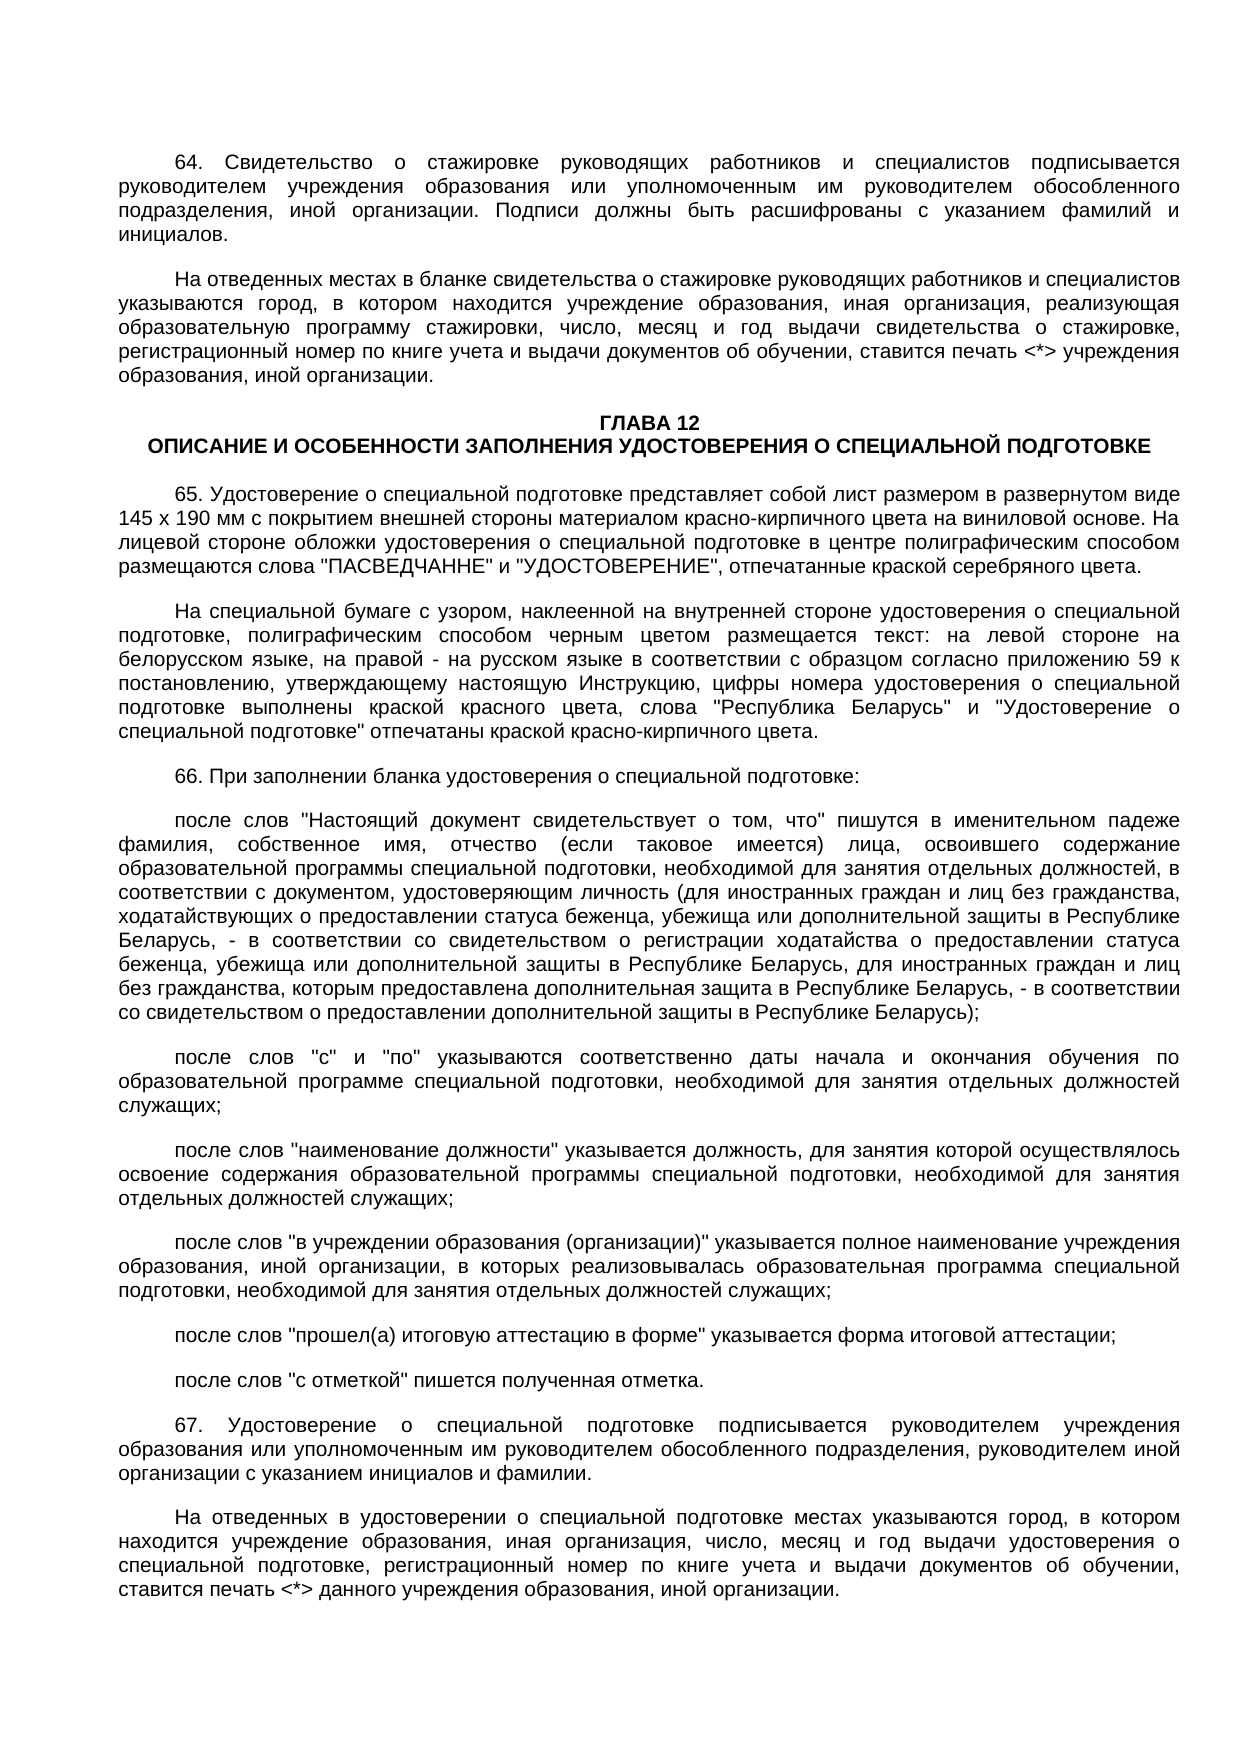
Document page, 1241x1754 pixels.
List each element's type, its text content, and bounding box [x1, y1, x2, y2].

text ГЛАВА 12 [118, 410, 1181, 434]
text На отведенных в удостоверении о специальной подготовке местах указываются город, в котором находится учреждение образования, иная организация, число, месяц и год выдачи удостоверения о специальной подготовке, регистрационный номер по книге учета и выдачи документов об обучении, ставится печать <*> данного учреждения образования, иной организации. [118, 1505, 1181, 1601]
text 67. Удостоверение о специальной подготовке подписывается руководителем учреждения образования или уполномоченным им руководителем обособленного подразделения, руководителем иной организации с указанием инициалов и фамилии. [118, 1412, 1181, 1484]
text после слов "наименование должности" указывается должность, для занятия которой осуществлялось освоение содержания образовательной программы специальной подготовки, необходимой для занятия отдельных должностей служащих; [118, 1137, 1181, 1209]
text 65. Удостоверение о специальной подготовке представляет собой лист размером в развернутом виде 145 x 190 мм с покрытием внешней стороны материалом красно-кирпичного цвета на виниловой основе. На лицевой стороне обложки удостоверения о специальной подготовке в центре полиграфическим способом размещаются слова "ПАСВЕДЧАННЕ" и "УДОСТОВЕРЕНИЕ", отпечатанные краской серебряного цвета. [118, 482, 1181, 578]
text 66. При заполнении бланка удостоверения о специальной подготовке: [118, 763, 1181, 787]
text На отведенных местах в бланке свидетельства о стажировке руководящих работников и специалистов указываются город, в котором находится учреждение образования, иная организация, реализующая образовательную программу стажировки, число, месяц и год выдачи свидетельства о стажировке, регистрационный номер по книге учета и выдачи документов об обучении, ставится печать <*> учреждения образования, иной организации. [118, 267, 1181, 386]
text после слов "с отметкой" пишется полученная отметка. [118, 1368, 1181, 1392]
text 64. Свидетельство о стажировке руководящих работников и специалистов подписывается руководителем учреждения образования или уполномоченным им руководителем обособленного подразделения, иной организации. Подписи должны быть расшифрованы с указанием фамилий и инициалов. [118, 150, 1181, 246]
text ОПИСАНИЕ И ОСОБЕННОСТИ ЗАПОЛНЕНИЯ УДОСТОВЕРЕНИЯ О СПЕЦИАЛЬНОЙ ПОДГОТОВКЕ [118, 434, 1181, 458]
text после слов "Настоящий документ свидетельствует о том, что" пишутся в именительном падеже фамилия, собственное имя, отчество (если таковое имеется) лица, освоившего содержание образовательной программы специальной подготовки, необходимой для занятия отдельных должностей, в соответствии с документом, удостоверяющим личность (для иностранных граждан и лиц без гражданства, ходатайствующих о предоставлении статуса беженца, убежища или дополнительной защиты в Республике Беларусь, - в соответствии со свидетельством о регистрации ходатайства о предоставлении статуса беженца, убежища или дополнительной защиты в Республике Беларусь, для иностранных граждан и лиц без гражданства, которым предоставлена дополнительная защита в Республике Беларусь, - в соответствии со свидетельством о предоставлении дополнительной защиты в Республике Беларусь); [118, 808, 1181, 1024]
text после слов "прошел(а) итоговую аттестацию в форме" указывается форма итоговой аттестации; [118, 1323, 1181, 1347]
text после слов "в учреждении образования (организации)" указывается полное наименование учреждения образования, иной организации, в которых реализовывалась образовательная программа специальной подготовки, необходимой для занятия отдельных должностей служащих; [118, 1230, 1181, 1302]
text На специальной бумаге с узором, наклеенной на внутренней стороне удостоверения о специальной подготовке, полиграфическим способом черным цветом размещается текст: на левой стороне на белорусском языке, на правой - на русском языке в соответствии с образцом согласно приложению 59 к постановлению, утверждающему настоящую Инструкцию, цифры номера удостоверения о специальной подготовке выполнены краской красного цвета, слова "Республика Беларусь" и "Удостоверение о специальной подготовке" отпечатаны краской красно-кирпичного цвета. [118, 599, 1181, 743]
text после слов "с" и "по" указываются соответственно даты начала и окончания обучения по образовательной программе специальной подготовки, необходимой для занятия отдельных должностей служащих; [118, 1045, 1181, 1117]
